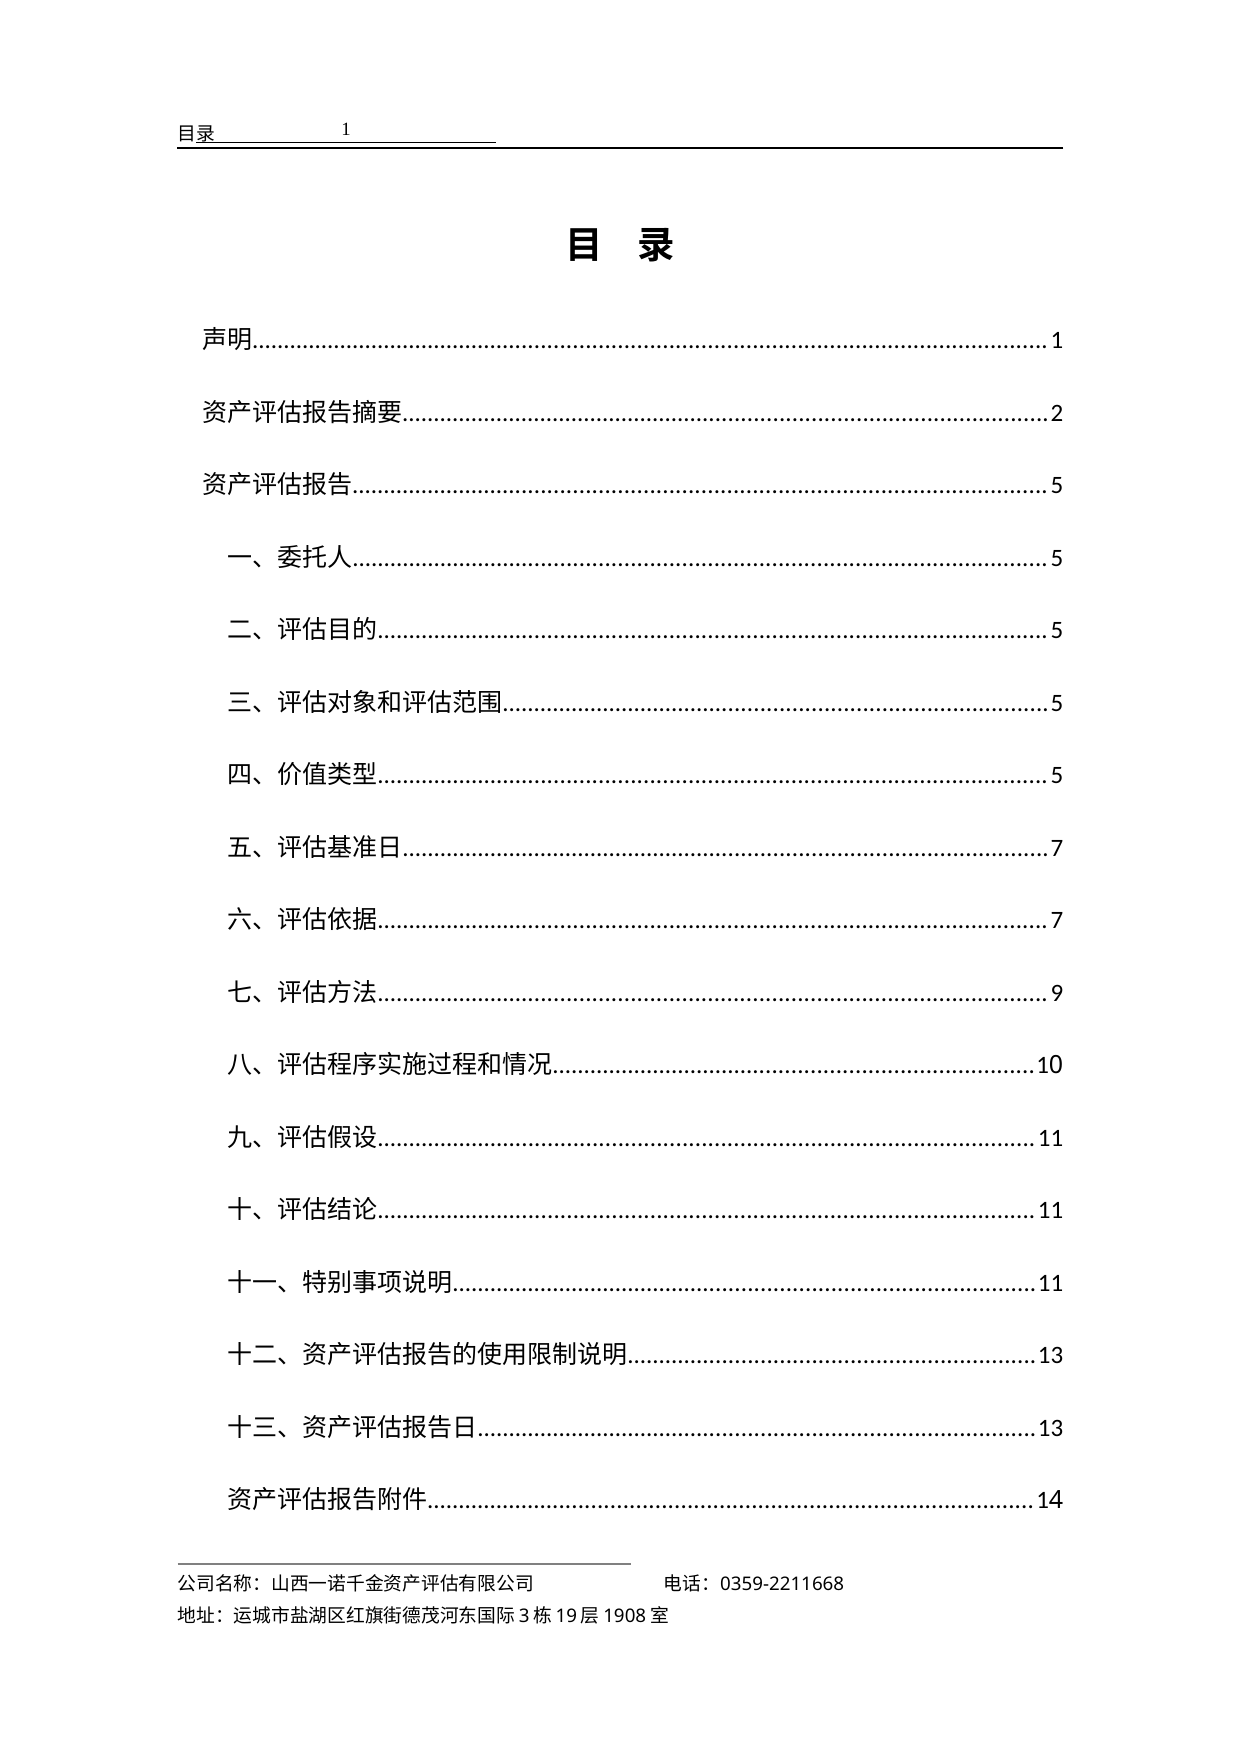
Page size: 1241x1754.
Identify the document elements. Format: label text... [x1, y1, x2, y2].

text 十二、资产评估报告的使用限制说明 13 [227, 1335, 1063, 1371]
text 声明 1 [202, 320, 1063, 356]
text 十一、特别事项说明 11 [227, 1262, 1063, 1298]
text 六、评估依据 7 [227, 900, 1063, 936]
text 八、评估程序实施过程和情况 10 [227, 1045, 1063, 1081]
text 目 录 [177, 215, 1063, 270]
text 资产评估报告 5 [202, 465, 1063, 501]
text 资产评估报告摘要 2 [202, 392, 1063, 428]
text 七、评估方法 9 [227, 972, 1063, 1008]
text 十、评估结论 11 [227, 1190, 1063, 1226]
text 五、评估基准日 7 [227, 827, 1063, 863]
text 一、委托人 5 [227, 537, 1063, 573]
text 九、评估假设 11 [227, 1117, 1063, 1153]
text 十三、资产评估报告日 13 [227, 1407, 1063, 1443]
text 四、价值类型 5 [227, 755, 1063, 791]
text 二、评估目的 5 [227, 610, 1063, 646]
text 资产评估报告附件 14 [202, 1480, 1063, 1516]
text 三、评估对象和评估范围 5 [227, 682, 1063, 718]
